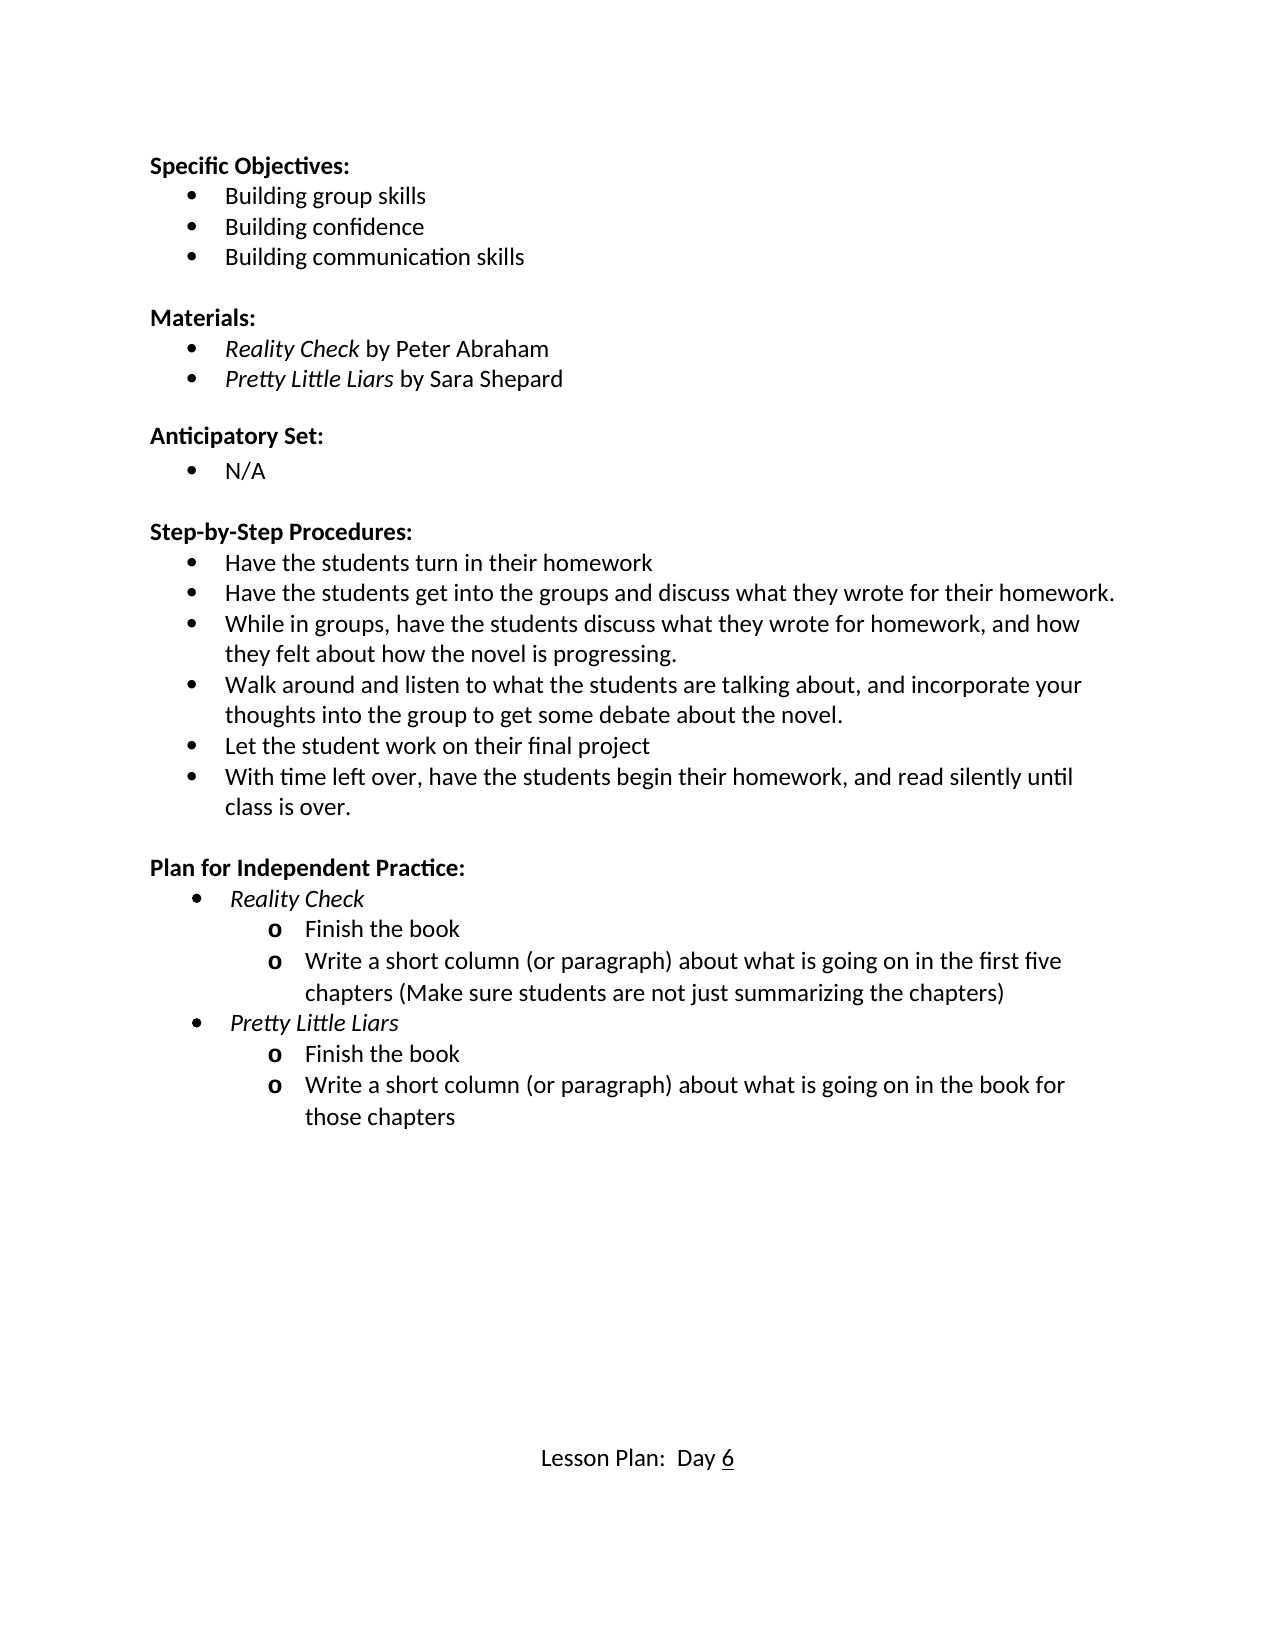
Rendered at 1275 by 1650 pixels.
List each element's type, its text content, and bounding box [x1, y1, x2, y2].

list Finish the book [267, 1038, 1125, 1070]
list Walk around and listen to what the students are talking about, and incorporate your thoughts into the group to get some debate about the novel. [187, 669, 1125, 730]
list Reality Check by Peter Abraham [187, 333, 1125, 364]
list N/A [187, 456, 1125, 486]
list Have the students turn in their homework [187, 547, 1125, 578]
text Lesson Plan: Day 6 [150, 1442, 1125, 1473]
list Pretty Little Liars [192, 1007, 1125, 1038]
list Finish the book [267, 913, 1125, 945]
list Write a short column (or paragraph) about what is going on in the book for those chapters [267, 1070, 1125, 1132]
text Specific Objectives: [150, 150, 1125, 181]
list Building group skills [187, 181, 1125, 211]
text Anticipatory Set: [150, 421, 1125, 451]
list Reality Check [192, 883, 1125, 913]
list With time left over, have the students begin their homework, and read silently until class is over. [187, 761, 1125, 822]
list Let the student work on their final project [187, 730, 1125, 761]
list Pretty Little Liars by Sara Shepard [187, 364, 1125, 394]
list Have the students get into the groups and discuss what they wrote for their homework. [187, 578, 1125, 608]
text Plan for Independent Practice: [150, 852, 1125, 883]
list While in groups, have the students discuss what they wrote for homework, and how they felt about how the novel is progressing. [187, 608, 1125, 669]
text Step-by-Step Procedures: [150, 517, 1125, 547]
list Building communication skills [187, 242, 1125, 272]
text Materials: [150, 303, 1125, 333]
list Write a short column (or paragraph) about what is going on in the first five chapters (Make sure students are not just summarizing the chapters) [267, 945, 1125, 1007]
list Building confidence [187, 211, 1125, 242]
